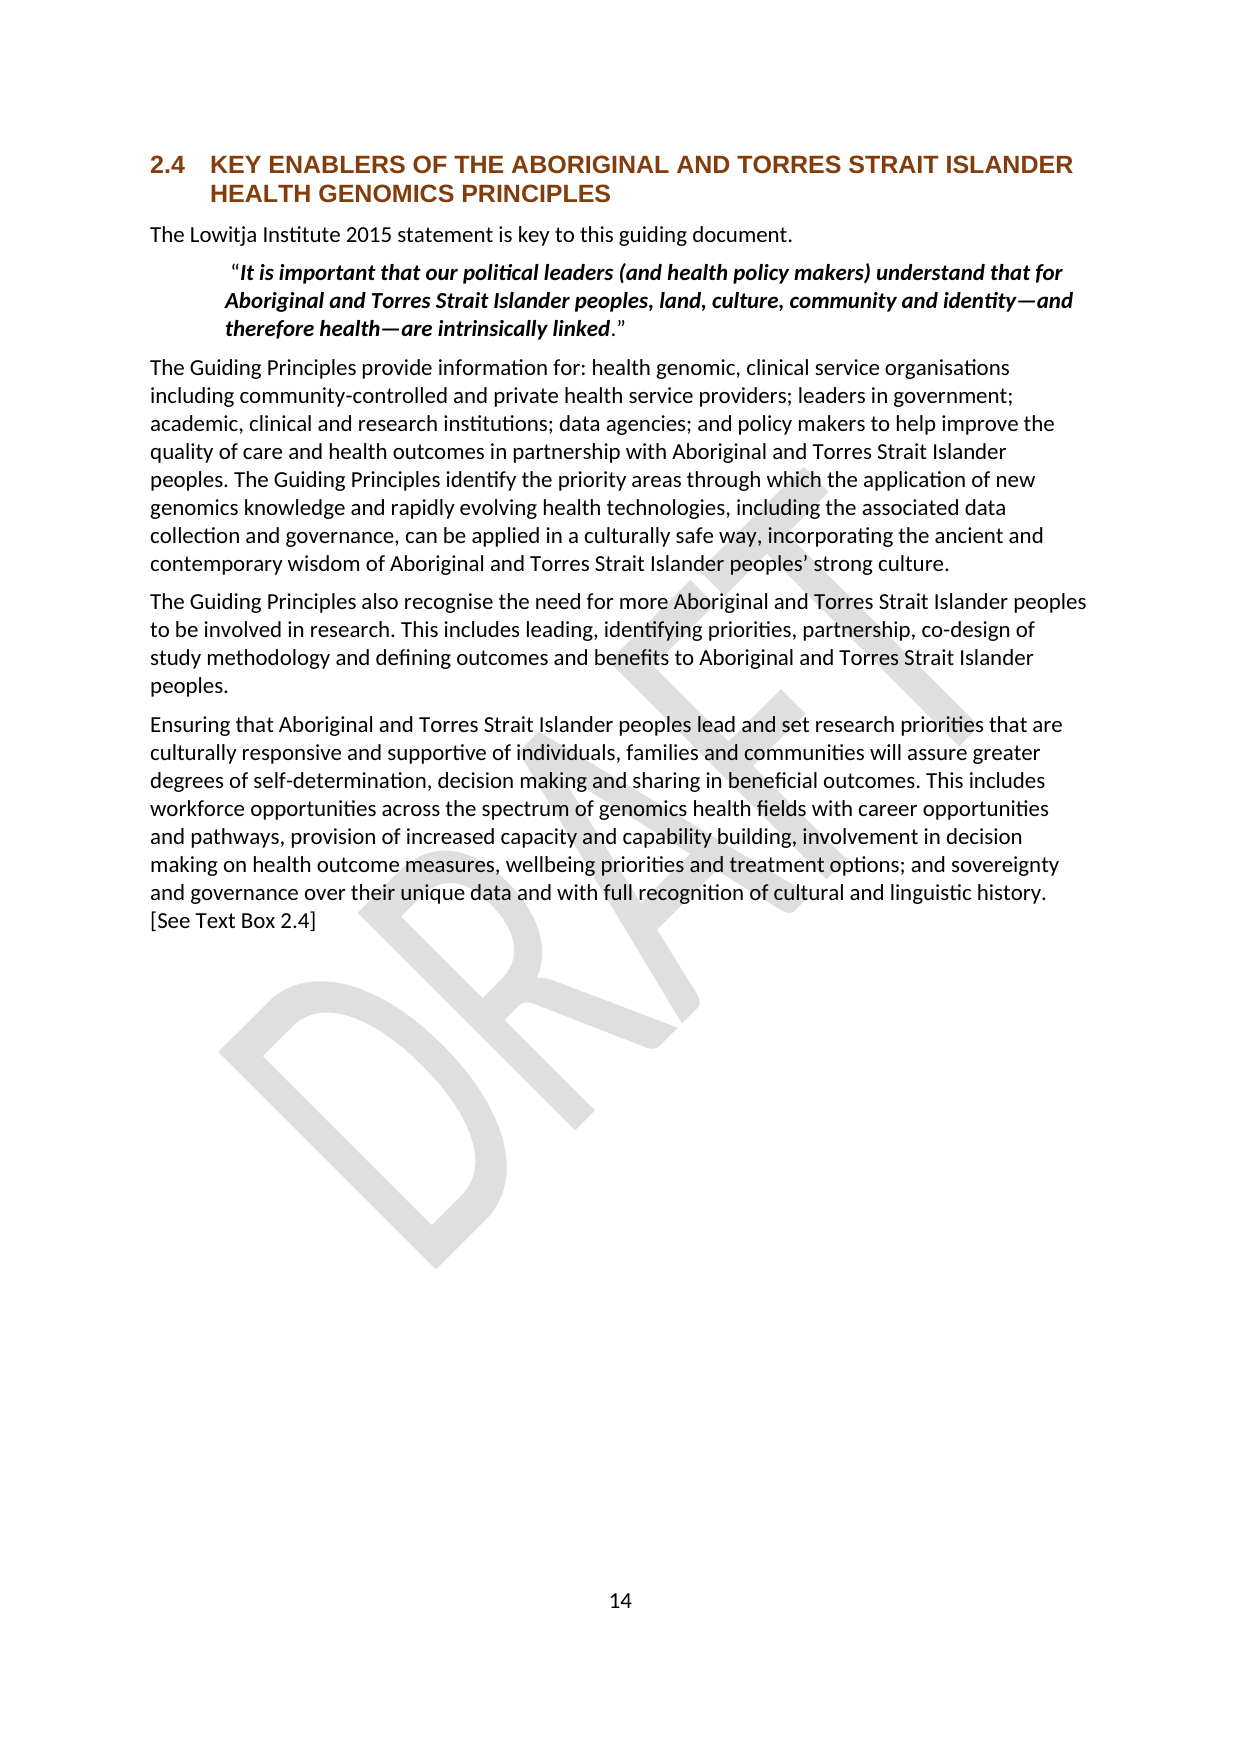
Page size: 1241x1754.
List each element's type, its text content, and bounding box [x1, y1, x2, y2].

text The Lowitja Institute 2015 statement is key to this guiding document. [150, 220, 1090, 248]
text Ensuring that Aboriginal and Torres Strait Islander peoples lead and set research priorities that are culturally responsive and supportive of individuals, families and communities will assure greater degrees of self-determination, decision making and sharing in beneficial outcomes. This includes workforce opportunities across the spectrum of genomics health fields with career opportunities and pathways, provision of increased capacity and capability building, involvement in decision making on health outcome measures, wellbeing priorities and treatment options; and sovereignty and governance over their unique data and with full recognition of cultural and linguistic history. [See Text Box 2.4] [150, 710, 1090, 934]
subtitle KEY ENABLERS OF THE ABORIGINAL AND TORRES STRAIT ISLANDER HEALTH GENOMICS PRINCIPLES [150, 150, 1090, 207]
text “It is important that our political leaders (and health policy makers) understand that for Aboriginal and Torres Strait Islander peoples, land, culture, community and identity—and therefore health—are intrinsically linked.” [225, 258, 1090, 342]
text The Guiding Principles provide information for: health genomic, clinical service organisations including community-controlled and private health service providers; leaders in government; academic, clinical and research institutions; data agencies; and policy makers to help improve the quality of care and health outcomes in partnership with Aboriginal and Torres Strait Islander peoples. The Guiding Principles identify the priority areas through which the application of new genomics knowledge and rapidly evolving health technologies, including the associated data collection and governance, can be applied in a culturally safe way, incorporating the ancient and contemporary wisdom of Aboriginal and Torres Strait Islander peoples’ strong culture. [150, 353, 1090, 577]
text The Guiding Principles also recognise the need for more Aboriginal and Torres Strait Islander peoples to be involved in research. This includes leading, identifying priorities, partnership, co-design of study methodology and defining outcomes and benefits to Aboriginal and Torres Strait Islander peoples. [150, 587, 1090, 699]
